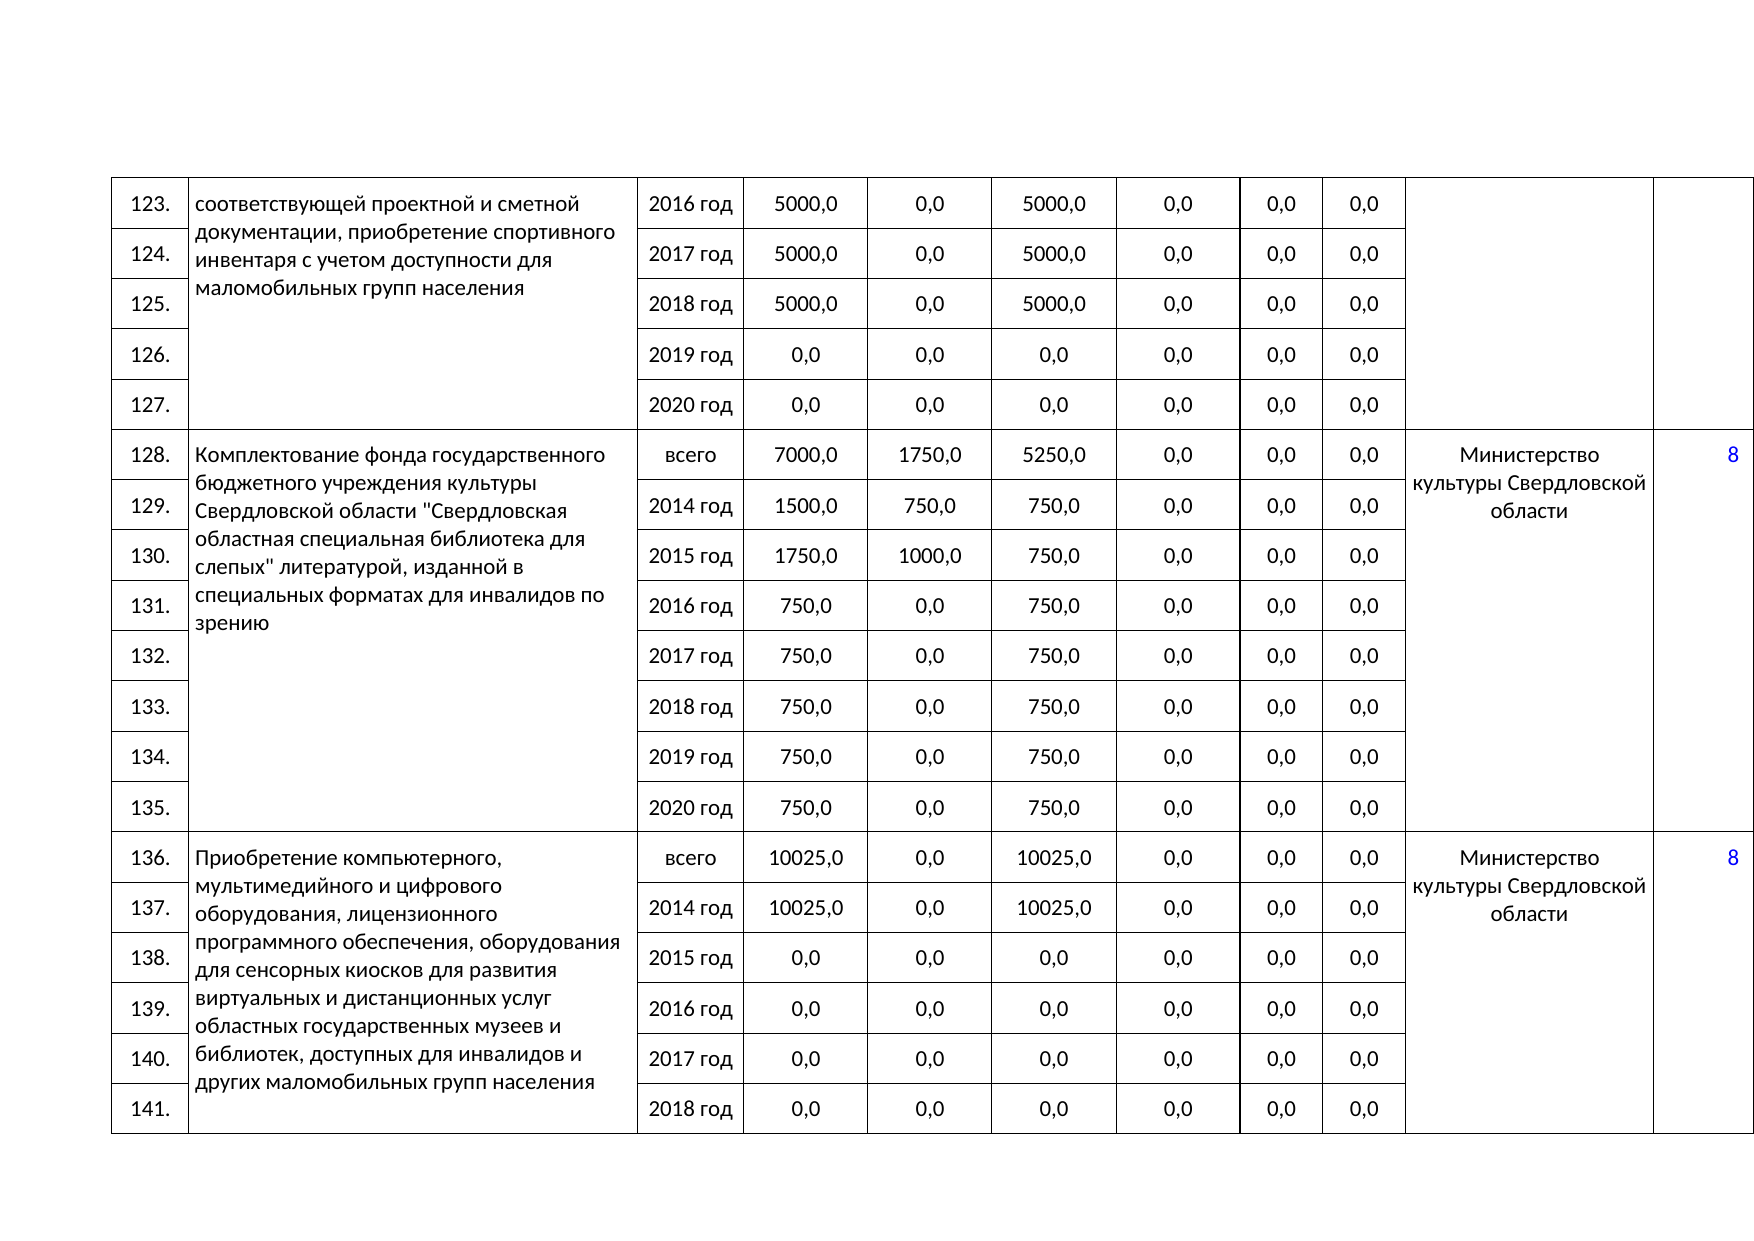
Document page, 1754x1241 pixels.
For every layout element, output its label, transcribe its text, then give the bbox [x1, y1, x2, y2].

table_cell 750,0 [744, 581, 867, 630]
table_cell 0,0 [1323, 933, 1405, 982]
table_cell 0,0 [1117, 782, 1239, 831]
table_cell 10025,0 [992, 883, 1116, 932]
table_cell 0,0 [1323, 430, 1405, 479]
table_cell 128. [112, 430, 188, 479]
table_cell 0,0 [1323, 178, 1405, 227]
table_cell 1500,0 [744, 480, 867, 529]
table_cell 0,0 [992, 329, 1116, 378]
table_cell 0,0 [868, 782, 991, 831]
table_cell 0,0 [1323, 229, 1405, 278]
table_cell 0,0 [1241, 782, 1322, 831]
table_cell 0,0 [992, 1034, 1116, 1083]
table_cell 0,0 [1241, 1034, 1322, 1083]
table_cell Министерство культуры Свердловской области [1406, 430, 1653, 831]
table_cell 0,0 [1323, 782, 1405, 831]
table_cell 0,0 [1117, 983, 1239, 1032]
table_cell 0,0 [1323, 480, 1405, 529]
table_cell 750,0 [992, 530, 1116, 580]
table_cell 0,0 [1117, 883, 1239, 932]
table_cell 125. [112, 279, 188, 328]
table_cell 138. [112, 933, 188, 982]
table_cell 124. [112, 229, 188, 278]
table_cell 0,0 [868, 1034, 991, 1083]
table_cell 134. [112, 732, 188, 781]
table_cell 0,0 [1117, 178, 1239, 227]
table_cell 5000,0 [992, 229, 1116, 278]
table_cell 5000,0 [744, 178, 867, 227]
table_cell 0,0 [1117, 279, 1239, 328]
table_cell 0,0 [1323, 279, 1405, 328]
table_cell 132. [112, 631, 188, 680]
table_cell 0,0 [1241, 883, 1322, 932]
table_cell 2020 год [638, 782, 743, 831]
table_cell 0,0 [1241, 732, 1322, 781]
table_cell 0,0 [868, 1084, 991, 1133]
table_cell 0,0 [1117, 681, 1239, 731]
table_cell 0,0 [992, 1084, 1116, 1133]
table_cell 0,0 [1323, 329, 1405, 378]
table_cell 0,0 [1323, 832, 1405, 882]
table_cell 0,0 [1323, 631, 1405, 680]
table_cell 750,0 [992, 681, 1116, 731]
table_cell 0,0 [744, 380, 867, 429]
table_cell 0,0 [1241, 933, 1322, 982]
table_cell 8 [1654, 832, 1753, 1133]
table_cell 750,0 [992, 581, 1116, 630]
table_cell 750,0 [744, 681, 867, 731]
table_cell 0,0 [992, 933, 1116, 982]
table_cell 0,0 [1241, 681, 1322, 731]
table_cell 0,0 [868, 380, 991, 429]
table_cell 5000,0 [744, 229, 867, 278]
table_cell 0,0 [1117, 329, 1239, 378]
table_cell 0,0 [1241, 631, 1322, 680]
table_cell 750,0 [992, 732, 1116, 781]
table_cell 0,0 [868, 681, 991, 731]
table_cell 0,0 [1117, 1034, 1239, 1083]
table_cell 2017 год [638, 229, 743, 278]
table_cell 2014 год [638, 480, 743, 529]
table_cell 750,0 [868, 480, 991, 529]
table_cell 5250,0 [992, 430, 1116, 479]
table_cell 2015 год [638, 933, 743, 982]
table_cell 2018 год [638, 681, 743, 731]
table_cell 0,0 [1117, 832, 1239, 882]
table_cell всего [638, 430, 743, 479]
table_cell 0,0 [992, 380, 1116, 429]
table_cell 750,0 [744, 782, 867, 831]
table_cell 0,0 [1117, 631, 1239, 680]
table_cell 2015 год [638, 530, 743, 580]
table_cell 750,0 [744, 631, 867, 680]
table_cell 0,0 [1241, 480, 1322, 529]
table_cell 0,0 [1117, 933, 1239, 982]
table_cell 0,0 [1323, 1084, 1405, 1133]
table_cell 0,0 [1117, 1084, 1239, 1133]
table_cell 0,0 [1241, 832, 1322, 882]
table_cell 2017 год [638, 1034, 743, 1083]
table_cell 129. [112, 480, 188, 529]
table_cell 0,0 [868, 178, 991, 227]
table_cell 0,0 [1241, 178, 1322, 227]
table_cell 0,0 [1117, 380, 1239, 429]
table_cell 2016 год [638, 178, 743, 227]
table_cell 0,0 [1323, 732, 1405, 781]
table_cell 0,0 [868, 883, 991, 932]
table_cell 0,0 [868, 832, 991, 882]
table_cell 2016 год [638, 983, 743, 1032]
table_cell 5000,0 [744, 279, 867, 328]
table_cell 0,0 [1241, 380, 1322, 429]
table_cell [1406, 832, 1653, 1133]
table_cell 750,0 [992, 782, 1116, 831]
table_cell 0,0 [1323, 380, 1405, 429]
table_cell 0,0 [744, 1034, 867, 1083]
table_cell 2019 год [638, 732, 743, 781]
table_cell 0,0 [744, 933, 867, 982]
table_cell Комплектование фонда государственного бюджетного учреждения культуры Свердловской области "Свердловская областная специальная библиотека для слепых" литературой, изданной в специальных форматах для инвалидов по зрению [189, 430, 637, 831]
table_cell 0,0 [868, 631, 991, 680]
table_cell 137. [112, 883, 188, 932]
table_cell 0,0 [1241, 581, 1322, 630]
table_cell 0,0 [992, 983, 1116, 1032]
table_cell 123. [112, 178, 188, 227]
table_cell 0,0 [868, 933, 991, 982]
table_cell 10025,0 [744, 883, 867, 932]
table_cell 0,0 [1323, 883, 1405, 932]
table_cell 0,0 [744, 1084, 867, 1133]
table_cell 0,0 [1241, 279, 1322, 328]
table_cell 0,0 [868, 581, 991, 630]
table_cell 0,0 [1241, 530, 1322, 580]
table_cell 8 [1654, 430, 1753, 831]
table_cell 0,0 [1241, 229, 1322, 278]
table_cell 127. [112, 380, 188, 429]
table_cell 2018 год [638, 279, 743, 328]
table_cell 2014 год [638, 883, 743, 932]
table_cell 131. [112, 581, 188, 630]
table_cell 0,0 [868, 229, 991, 278]
table_cell 0,0 [1241, 430, 1322, 479]
table_cell 1750,0 [744, 530, 867, 580]
table_cell 0,0 [1323, 1034, 1405, 1083]
table_cell 1750,0 [868, 430, 991, 479]
table_cell 2018 год [638, 1084, 743, 1133]
table_cell 10025,0 [744, 832, 867, 882]
table_cell 5000,0 [992, 178, 1116, 227]
table_cell 0,0 [868, 279, 991, 328]
table_cell 135. [112, 782, 188, 831]
table_cell 139. [112, 983, 188, 1032]
table_cell 5000,0 [992, 279, 1116, 328]
table_cell 0,0 [1241, 329, 1322, 378]
table_cell 0,0 [868, 732, 991, 781]
table_cell 2017 год [638, 631, 743, 680]
table_cell 0,0 [1323, 581, 1405, 630]
table_cell 0,0 [1323, 530, 1405, 580]
table_cell 750,0 [992, 631, 1116, 680]
table_cell 10025,0 [992, 832, 1116, 882]
table_cell 2016 год [638, 581, 743, 630]
table_cell 7000,0 [744, 430, 867, 479]
table_cell 0,0 [868, 329, 991, 378]
table_cell 0,0 [744, 983, 867, 1032]
table_cell 0,0 [1117, 732, 1239, 781]
table_cell 136. [112, 832, 188, 882]
table_cell всего [638, 832, 743, 882]
table_cell 0,0 [1323, 983, 1405, 1032]
table_cell 0,0 [1117, 430, 1239, 479]
table_cell 141. [112, 1084, 188, 1133]
table_cell 0,0 [1117, 229, 1239, 278]
table_cell 750,0 [992, 480, 1116, 529]
table_cell 0,0 [1117, 530, 1239, 580]
table_cell Приобретение компьютерного, мультимедийного и цифрового оборудования, лицензионного программного обеспечения, оборудования для сенсорных киосков для развития виртуальных и дистанционных услуг областных государственных музеев и библиотек, доступных для инвалидов и других маломобильных групп населения [189, 832, 637, 1133]
table_cell 126. [112, 329, 188, 378]
table_cell 0,0 [868, 983, 991, 1032]
table_cell 140. [112, 1034, 188, 1083]
table_cell 133. [112, 681, 188, 731]
table_cell 0,0 [1117, 581, 1239, 630]
table_cell 1000,0 [868, 530, 991, 580]
table_cell 2020 год [638, 380, 743, 429]
table_cell 750,0 [744, 732, 867, 781]
table_cell 130. [112, 530, 188, 580]
table_cell 2019 год [638, 329, 743, 378]
table_cell 0,0 [744, 329, 867, 378]
table_cell 0,0 [1117, 480, 1239, 529]
table_cell 0,0 [1241, 983, 1322, 1032]
table_cell 0,0 [1323, 681, 1405, 731]
table_cell 0,0 [1241, 1084, 1322, 1133]
